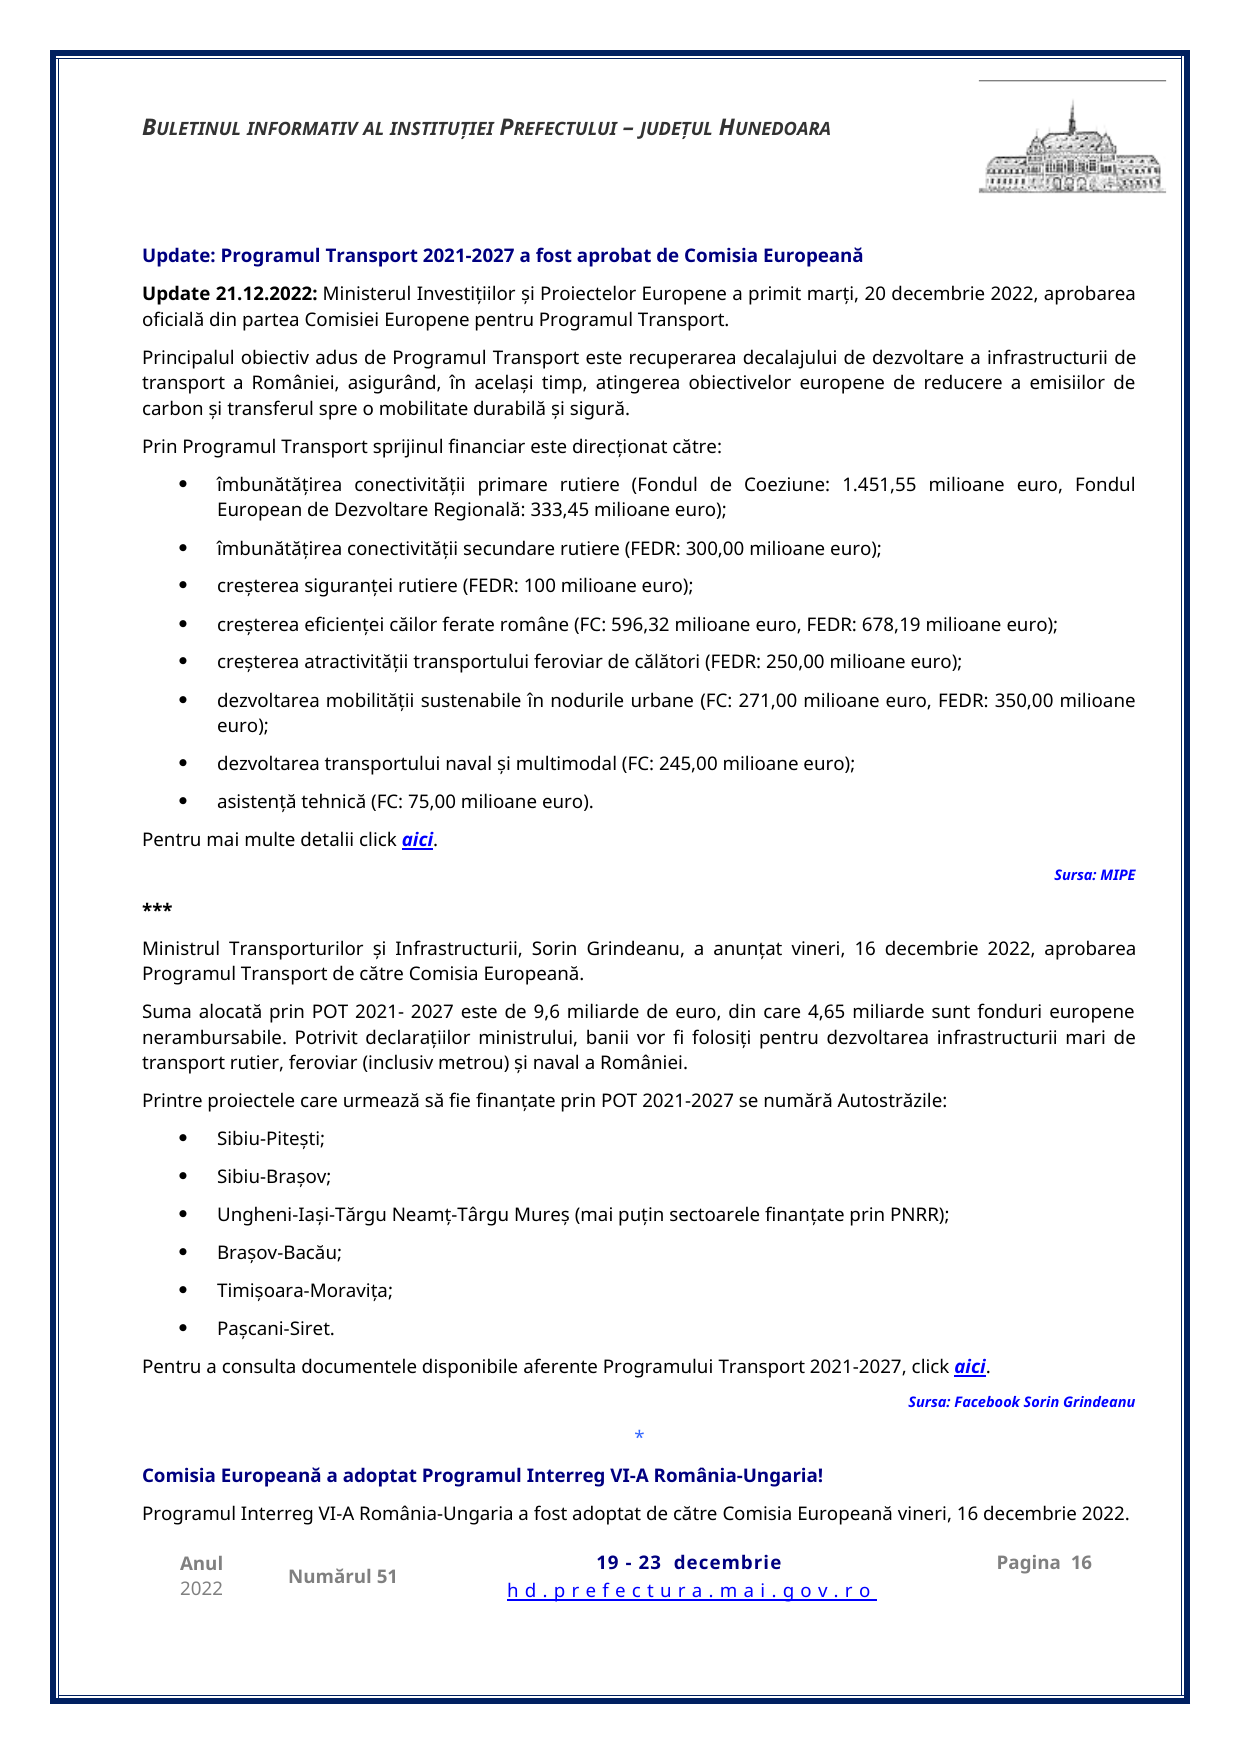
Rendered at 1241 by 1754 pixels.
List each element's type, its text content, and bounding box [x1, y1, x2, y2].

list îmbunătățirea conectivității secundare rutiere (FEDR: 300,00 milioane euro); [179, 535, 1137, 560]
list Sibiu-Pitești; [179, 1126, 1137, 1151]
text Pentru mai multe detalii click aici. [142, 826, 1137, 852]
list îmbunătățirea conectivității primare rutiere (Fondul de Coeziune: 1.451,55 milioane euro, Fondul European de Dezvoltare Regională: 333,45 milioane euro); [179, 471, 1137, 522]
text Update 21.12.2022: Ministerul Investițiilor și Proiectelor Europene a primit marți, 20 decembrie 2022, aprobarea oficială din partea Comisiei Europene pentru Programul Transport. [142, 281, 1137, 332]
list creșterea eficienței căilor ferate române (FC: 596,32 milioane euro, FEDR: 678,19 milioane euro); [179, 611, 1137, 636]
list creșterea atractivității transportului feroviar de călători (FEDR: 250,00 milioane euro); [179, 649, 1137, 674]
text Programul Interreg VI-A România-Ungaria a fost adoptat de către Comisia Europeană vineri, 16 decembrie 2022. [142, 1500, 1137, 1526]
list dezvoltarea mobilității sustenabile în nodurile urbane (FC: 271,00 milioane euro, FEDR: 350,00 milioane euro); [179, 687, 1137, 738]
text Pentru a consulta documentele disponibile aferente Programului Transport 2021-2027, click aici. [142, 1354, 1137, 1379]
text Comisia Europeană a adoptat Programul Interreg VI-A România-Ungaria! [142, 1462, 1137, 1488]
text * [142, 1424, 1137, 1449]
text Update: Programul Transport 2021-2027 a fost aprobat de Comisia Europeană [142, 243, 1137, 268]
list dezvoltarea transportului naval și multimodal (FC: 245,00 milioane euro); [179, 750, 1137, 776]
text Ministrul Transporturilor și Infrastructurii, Sorin Grindeanu, a anunțat vineri, 16 decembrie 2022, aprobarea Programul Transport de către Comisia Europeană. [142, 935, 1137, 986]
text Suma alocată prin POT 2021- 2027 este de 9,6 miliarde de euro, din care 4,65 miliarde sunt fonduri europene nerambursabile. Potrivit declarațiilor ministrului, banii vor fi folosiți pentru dezvoltarea infrastructurii mari de transport rutier, feroviar (inclusiv metrou) și naval a României. [142, 998, 1137, 1075]
list Timișoara-Moravița; [179, 1278, 1137, 1303]
list Brașov-Bacău; [179, 1239, 1137, 1265]
text Prin Programul Transport sprijinul financiar este direcționat către: [142, 433, 1137, 459]
text Principalul obiectiv adus de Programul Transport este recuperarea decalajului de dezvoltare a infrastructurii de transport a României, asigurând, în același timp, atingerea obiectivelor europene de reducere a emisiilor de carbon și transferul spre o mobilitate durabilă și sigură. [142, 344, 1137, 421]
list asistență tehnică (FC: 75,00 milioane euro). [179, 788, 1137, 814]
list Ungheni-Iași-Tărgu Neamț-Târgu Mureș (mai puțin sectoarele finanțate prin PNRR); [179, 1202, 1137, 1227]
list creșterea siguranței rutiere (FEDR: 100 milioane euro); [179, 573, 1137, 598]
picture [978, 80, 1167, 212]
list Pașcani-Siret. [179, 1316, 1137, 1341]
list Sibiu-Brașov; [179, 1163, 1137, 1189]
text Sursa: MIPE [142, 864, 1137, 884]
text *** [142, 897, 1137, 922]
text Sursa: Facebook Sorin Grindeanu [142, 1392, 1137, 1412]
text Printre proiectele care urmează să fie finanțate prin POT 2021-2027 se numără Autostrăzile: [142, 1087, 1137, 1113]
